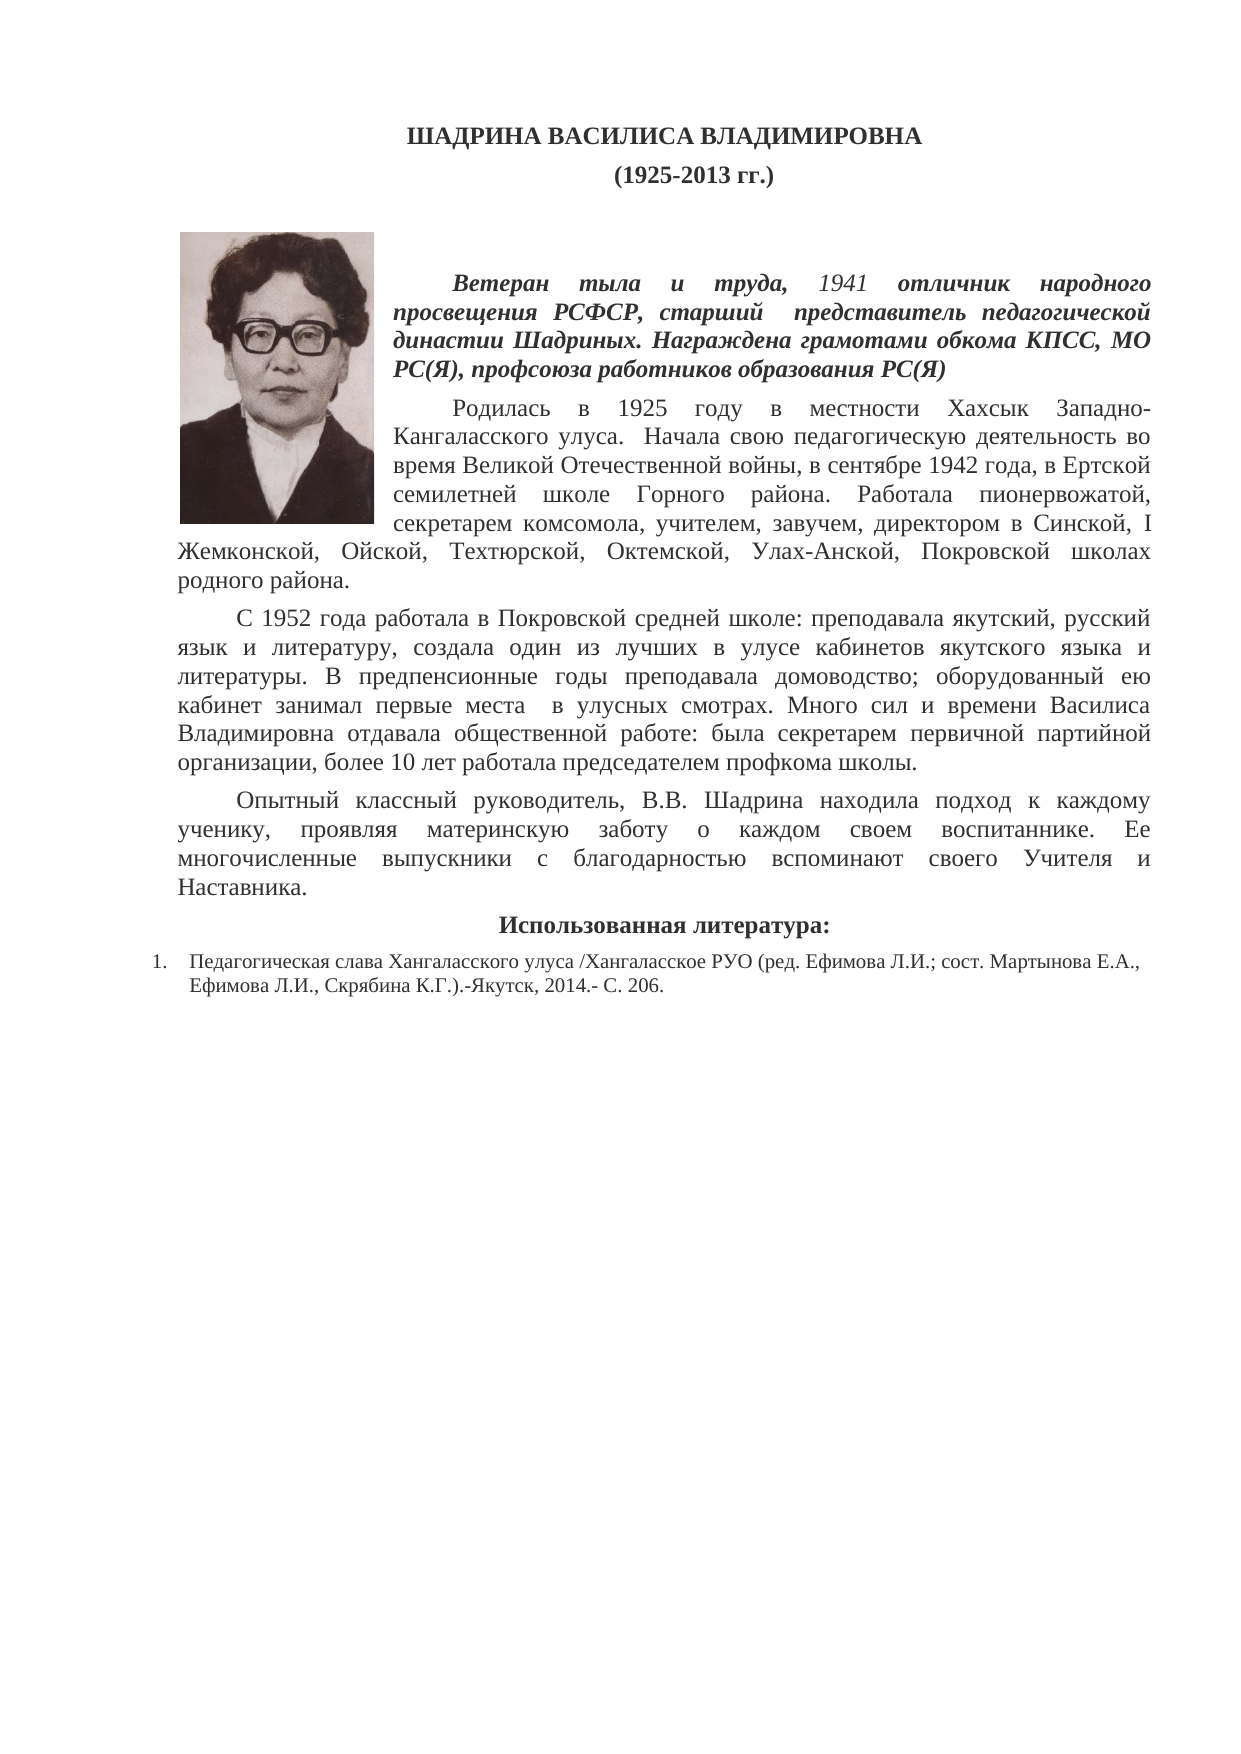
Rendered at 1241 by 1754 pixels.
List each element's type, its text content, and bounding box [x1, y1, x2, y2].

text Использованная литература: [177, 910, 1152, 939]
list Педагогическая слава Хангаласского улуса /Хангаласское РУО (ред. Ефимова Л.И.; сост. Мартынова Е.А., Ефимова Л.И., Скрябина К.Г.).-Якутск, 2014.- С. 206. [152, 948, 1152, 997]
picture [180, 232, 375, 524]
text Родилась в 1925 году в местности Хахсык Западно-Кангаласского улуса. Начала свою педагогическую деятельность во время Великой Отечественной войны, в сентябре 1942 года, в Ертской семилетней школе Горного района. Работала пионервожатой, секретарем комсомола, учителем, завучем, директором в Синской, I Жемконской, Ойской, Техтюрской, Октемской, Улах-Анской, Покровской школах родного района. [177, 393, 1152, 594]
text ШАДРИНА ВАСИЛИСА ВЛАДИМИРОВНА [177, 121, 1152, 150]
text Ветеран тыла и труда, 1941 отличник народного просвещения РСФСР, старший представитель педагогической династии Шадриных. Награждена грамотами обкома КПСС, МО РС(Я), профсоюза работников образования РС(Я) [375, 268, 1152, 383]
text (1925-2013 гг.) [177, 160, 1152, 188]
text Опытный классный руководитель, В.В. Шадрина находила подход к каждому ученику, проявляя материнскую заботу о каждом своем воспитаннике. Ее многочисленные выпускники с благодарностью вспоминают своего Учителя и Наставника. [177, 786, 1152, 901]
text С 1952 года работала в Покровской средней школе: преподавала якутский, русский язык и литературу, создала один из лучших в улусе кабинетов якутского языка и литературы. В предпенсионные годы преподавала домоводство; оборудованный ею кабинет занимал первые места в улусных смотрах. Много сил и времени Василиса Владимировна отдавала общественной работе: была секретарем первичной партийной организации, более 10 лет работала председателем профкома школы. [177, 603, 1152, 776]
